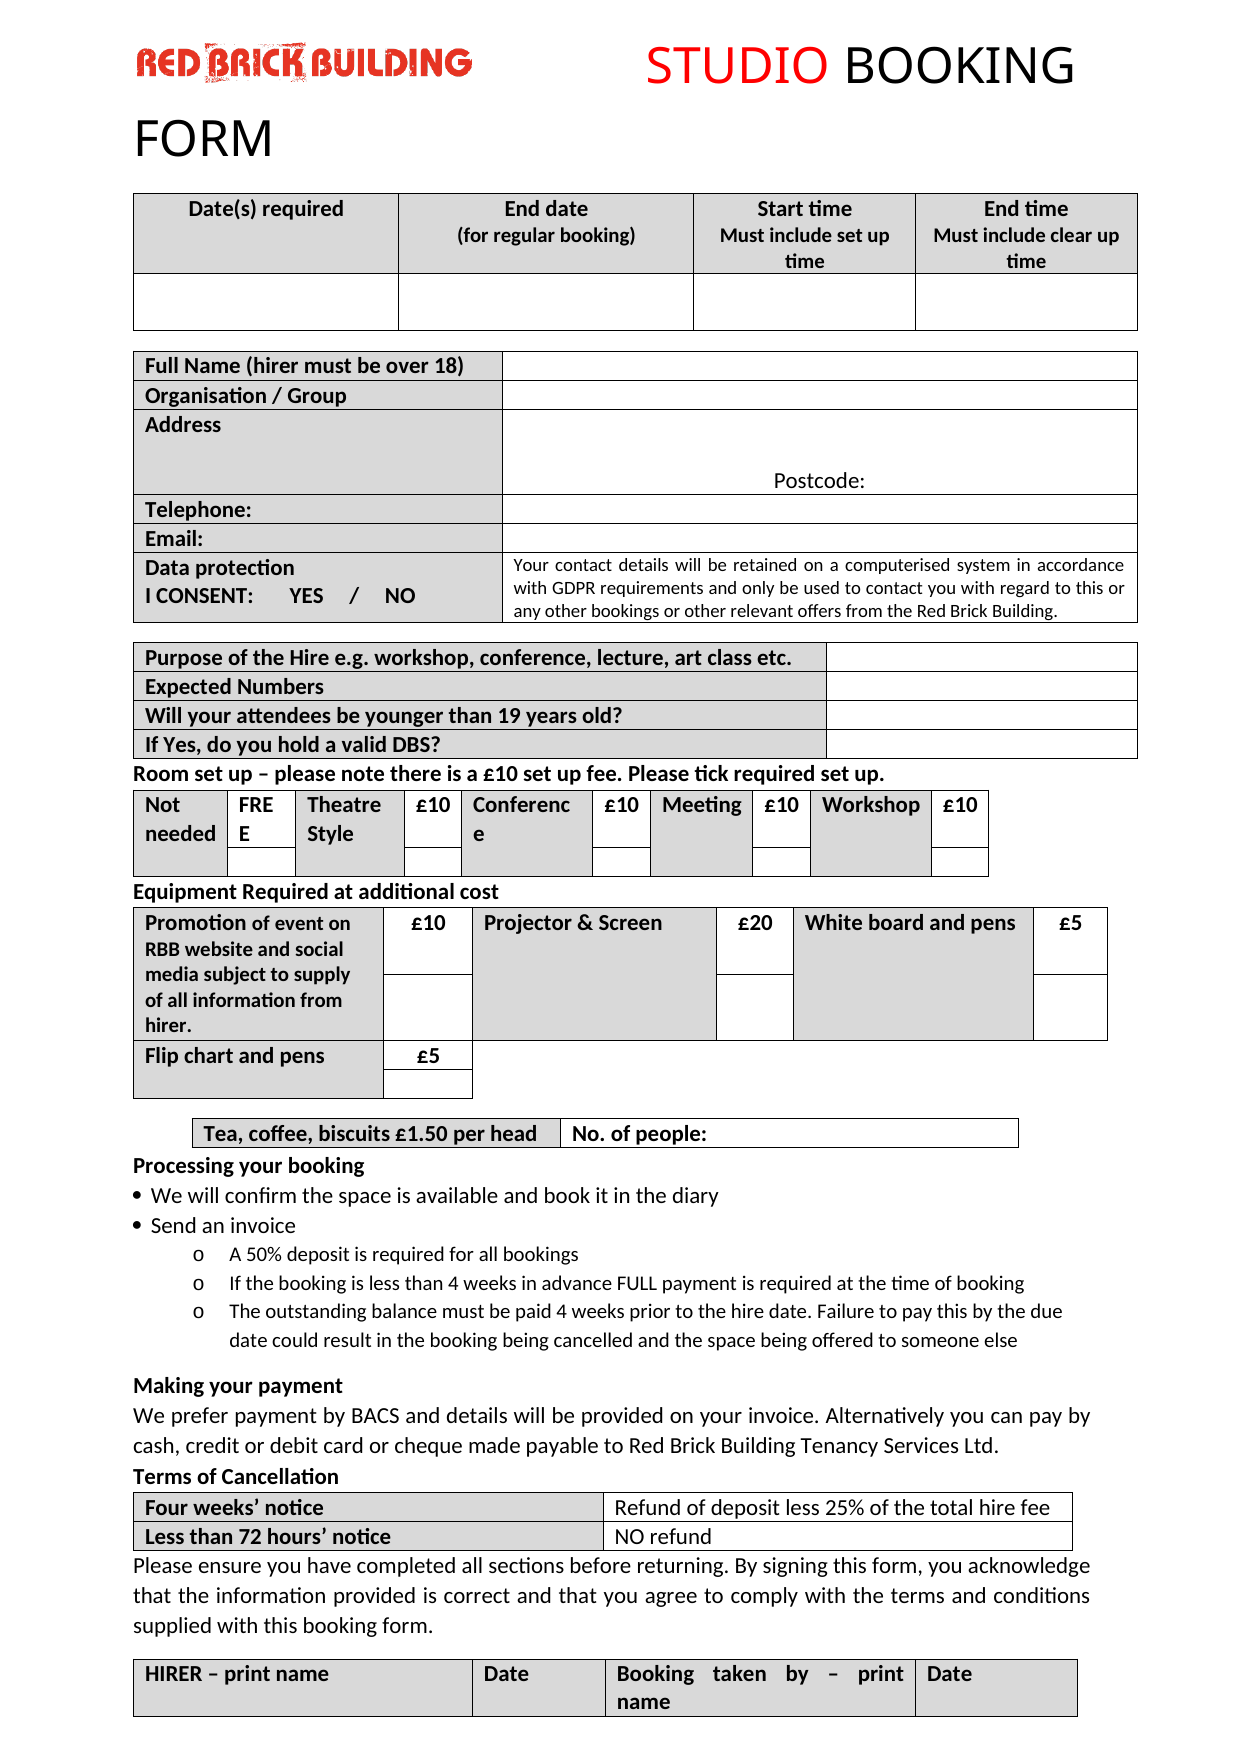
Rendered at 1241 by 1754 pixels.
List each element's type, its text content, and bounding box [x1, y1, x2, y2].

table_header HIRER – print name [134, 1660, 472, 1716]
list If the booking is less than 4 weeks in advance FULL payment is required at the time of booking [192, 1270, 1093, 1297]
text Equipment Required at additional cost [133, 877, 1093, 905]
table_cell Less than 72 hours’ notice [134, 1522, 603, 1550]
table_header White board and pens [794, 908, 1033, 1040]
text Room set up – please note there is a £10 set up fee. Please tick required set up. [133, 759, 1093, 787]
table_cell Telephone: [134, 495, 502, 523]
table_header £20 [717, 908, 793, 973]
table_cell [228, 848, 295, 876]
table_header Booking taken by – print name [606, 1660, 915, 1716]
table_header End time Must include clear up time [916, 194, 1137, 273]
table_header Full Name (hirer must be over 18) [134, 352, 502, 380]
table_cell Address [134, 410, 502, 494]
table_header Date(s) required [134, 194, 398, 273]
table_cell [717, 975, 793, 1040]
table_header Start time Must include set up time [694, 194, 915, 273]
table_cell [694, 274, 915, 330]
text STUDIO BOOKING FORM [133, 29, 1093, 171]
table_cell Email: [134, 524, 502, 552]
table_header Projector & Screen [473, 908, 716, 1040]
table_cell Will your attendees be younger than 19 years old? [134, 701, 826, 729]
table_cell If Yes, do you hold a valid DBS? [134, 730, 826, 758]
table_cell Flip chart and pens [134, 1041, 383, 1098]
table_header Theatre Style [296, 791, 404, 876]
table_header No. of people: [561, 1119, 1018, 1147]
table_header £10 [932, 791, 988, 847]
table_cell Postcode: [503, 410, 1137, 494]
table_header Meeting [651, 791, 752, 876]
text We prefer payment by BACS and details will be provided on your invoice. Alternatively you can pay by cash, credit or debit card or cheque made payable to Red Brick Building Tenancy Services Ltd. [133, 1401, 1093, 1459]
table_cell [593, 848, 650, 876]
table_header £10 [753, 791, 810, 847]
table_cell [503, 381, 1137, 409]
table_cell [753, 848, 810, 876]
list Send an invoice [133, 1211, 1093, 1239]
text Terms of Cancellation [133, 1462, 1093, 1490]
table_header [827, 643, 1137, 671]
table_header Date [916, 1660, 1077, 1716]
table_header End date (for regular booking) [399, 194, 693, 273]
table_header Promotion of event on RBB website and social media subject to supply of all information from hirer. [134, 908, 383, 1040]
list A 50% deposit is required for all bookings [192, 1242, 1093, 1268]
table_cell [827, 672, 1137, 700]
table_header Workshop [811, 791, 931, 876]
table_cell [405, 848, 461, 876]
table_cell Data protection I CONSENT: YES / NO [134, 553, 502, 622]
table_header Four weeks’ notice [134, 1493, 603, 1521]
text Making your payment [133, 1371, 1093, 1399]
table_cell Organisation / Group [134, 381, 502, 409]
picture [132, 42, 477, 83]
table_header £5 [1034, 908, 1107, 973]
table_cell [827, 701, 1137, 729]
text Processing your booking [133, 1151, 1093, 1179]
table_cell [134, 274, 398, 330]
table_header Date [473, 1660, 605, 1716]
table_header [503, 352, 1137, 380]
table_header £10 [384, 908, 472, 973]
table_header Conference [462, 791, 592, 876]
list The outstanding balance must be paid 4 weeks prior to the hire date. Failure to pay this by the due date could result in the booking being cancelled and the space being offered to someone else [192, 1299, 1093, 1352]
table_header FREE [228, 791, 295, 847]
table_cell £5 [384, 1041, 472, 1069]
table_header Purpose of the Hire e.g. workshop, conference, lecture, art class etc. [134, 643, 826, 671]
table_header Not needed [134, 791, 227, 876]
table_cell Expected Numbers [134, 672, 826, 700]
table_cell [384, 975, 472, 1040]
table_cell [932, 848, 988, 876]
table_header Tea, coffee, biscuits £1.50 per head [193, 1119, 560, 1147]
table_header £10 [593, 791, 650, 847]
table_cell [916, 274, 1137, 330]
table_cell Your contact details will be retained on a computerised system in accordance with GDPR requirements and only be used to contact you with regard to this or any other bookings or other relevant offers from the Red Brick Building. [503, 553, 1137, 622]
table_cell [1034, 975, 1107, 1040]
table_cell [503, 524, 1137, 552]
table_cell [827, 730, 1137, 758]
table_cell [384, 1070, 472, 1098]
table_cell [399, 274, 693, 330]
list We will confirm the space is available and book it in the diary [133, 1181, 1093, 1209]
table_cell [503, 495, 1137, 523]
table_header Refund of deposit less 25% of the total hire fee [604, 1493, 1072, 1521]
table_cell NO refund [604, 1522, 1072, 1550]
table_header £10 [405, 791, 461, 847]
text Please ensure you have completed all sections before returning. By signing this form, you acknowledge that the information provided is correct and that you agree to comply with the terms and conditions supplied with this booking form. [133, 1551, 1093, 1639]
